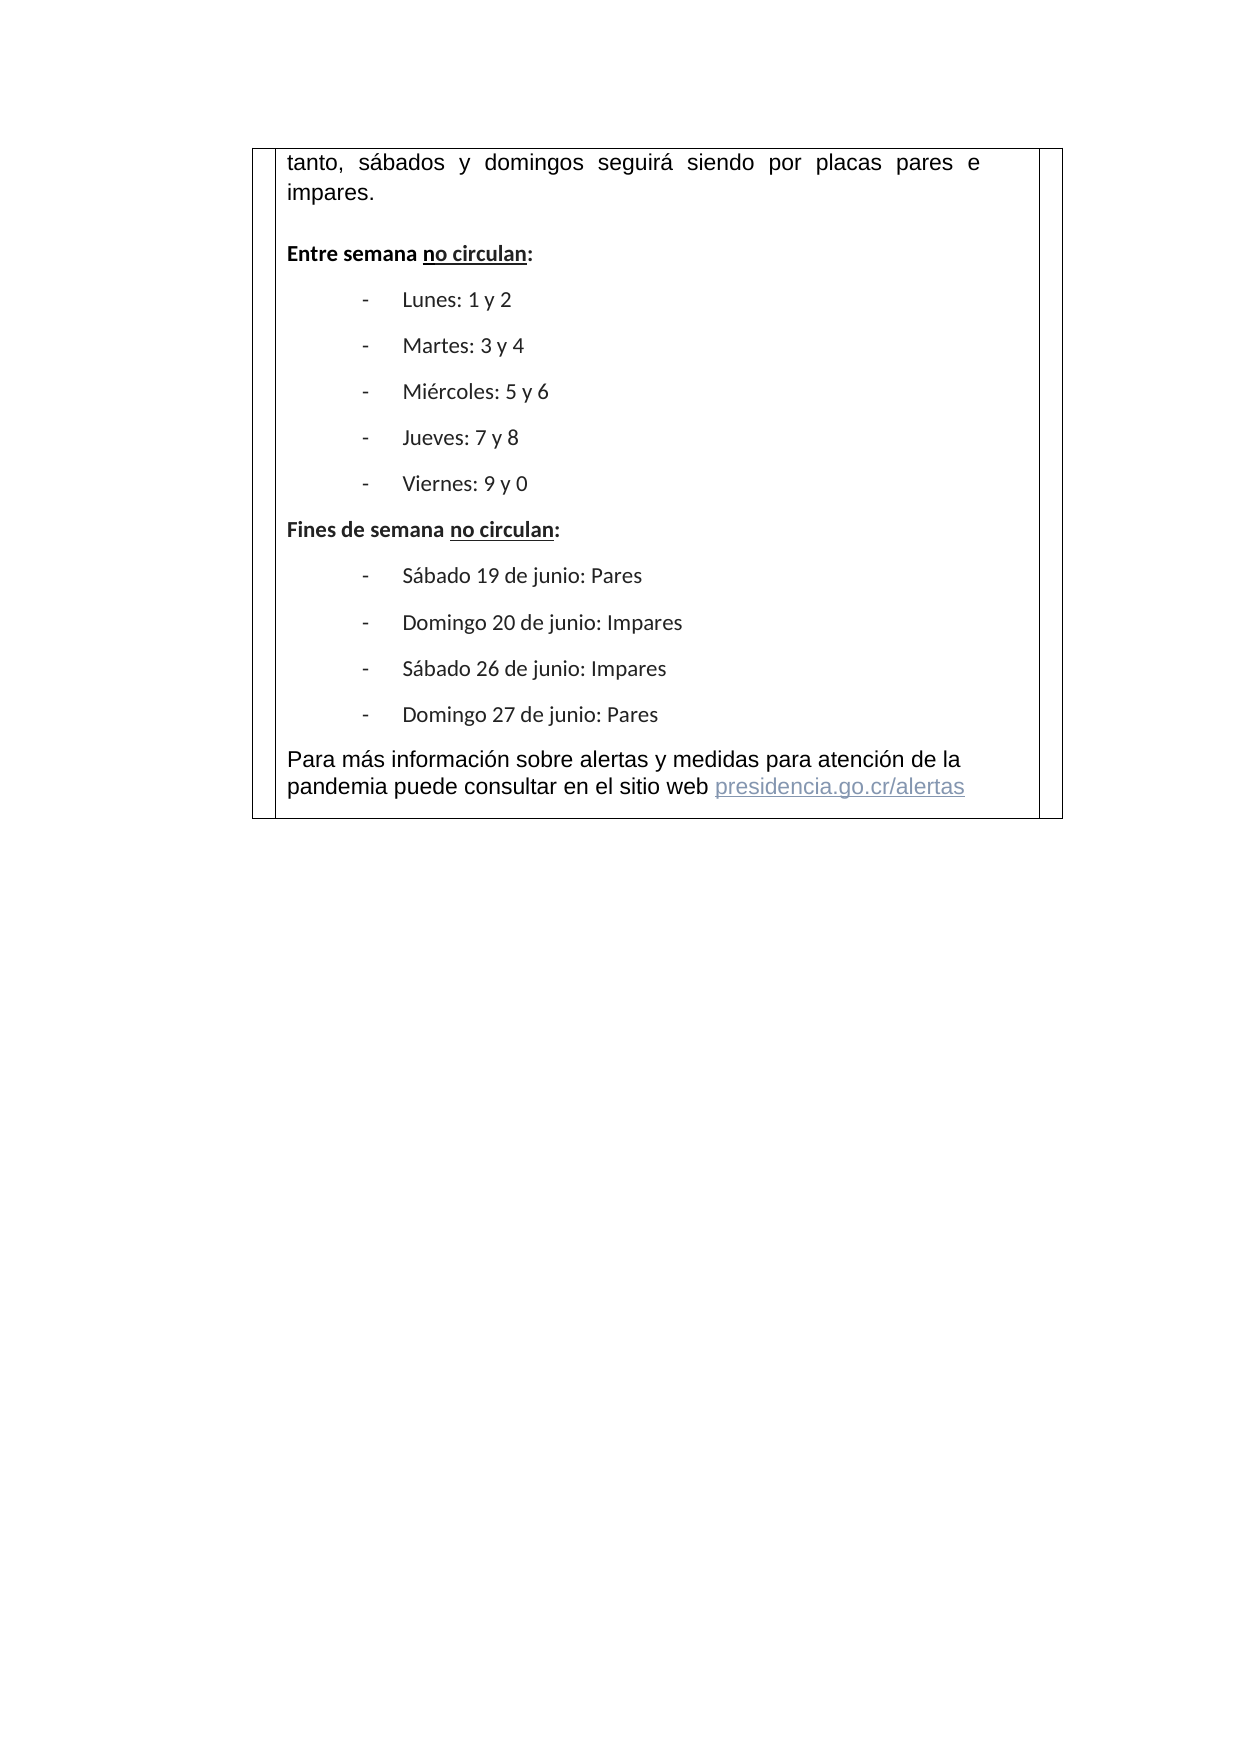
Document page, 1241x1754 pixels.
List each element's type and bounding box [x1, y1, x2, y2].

table_header [253, 149, 275, 818]
table_header [276, 149, 1039, 818]
table_header [1040, 149, 1062, 818]
